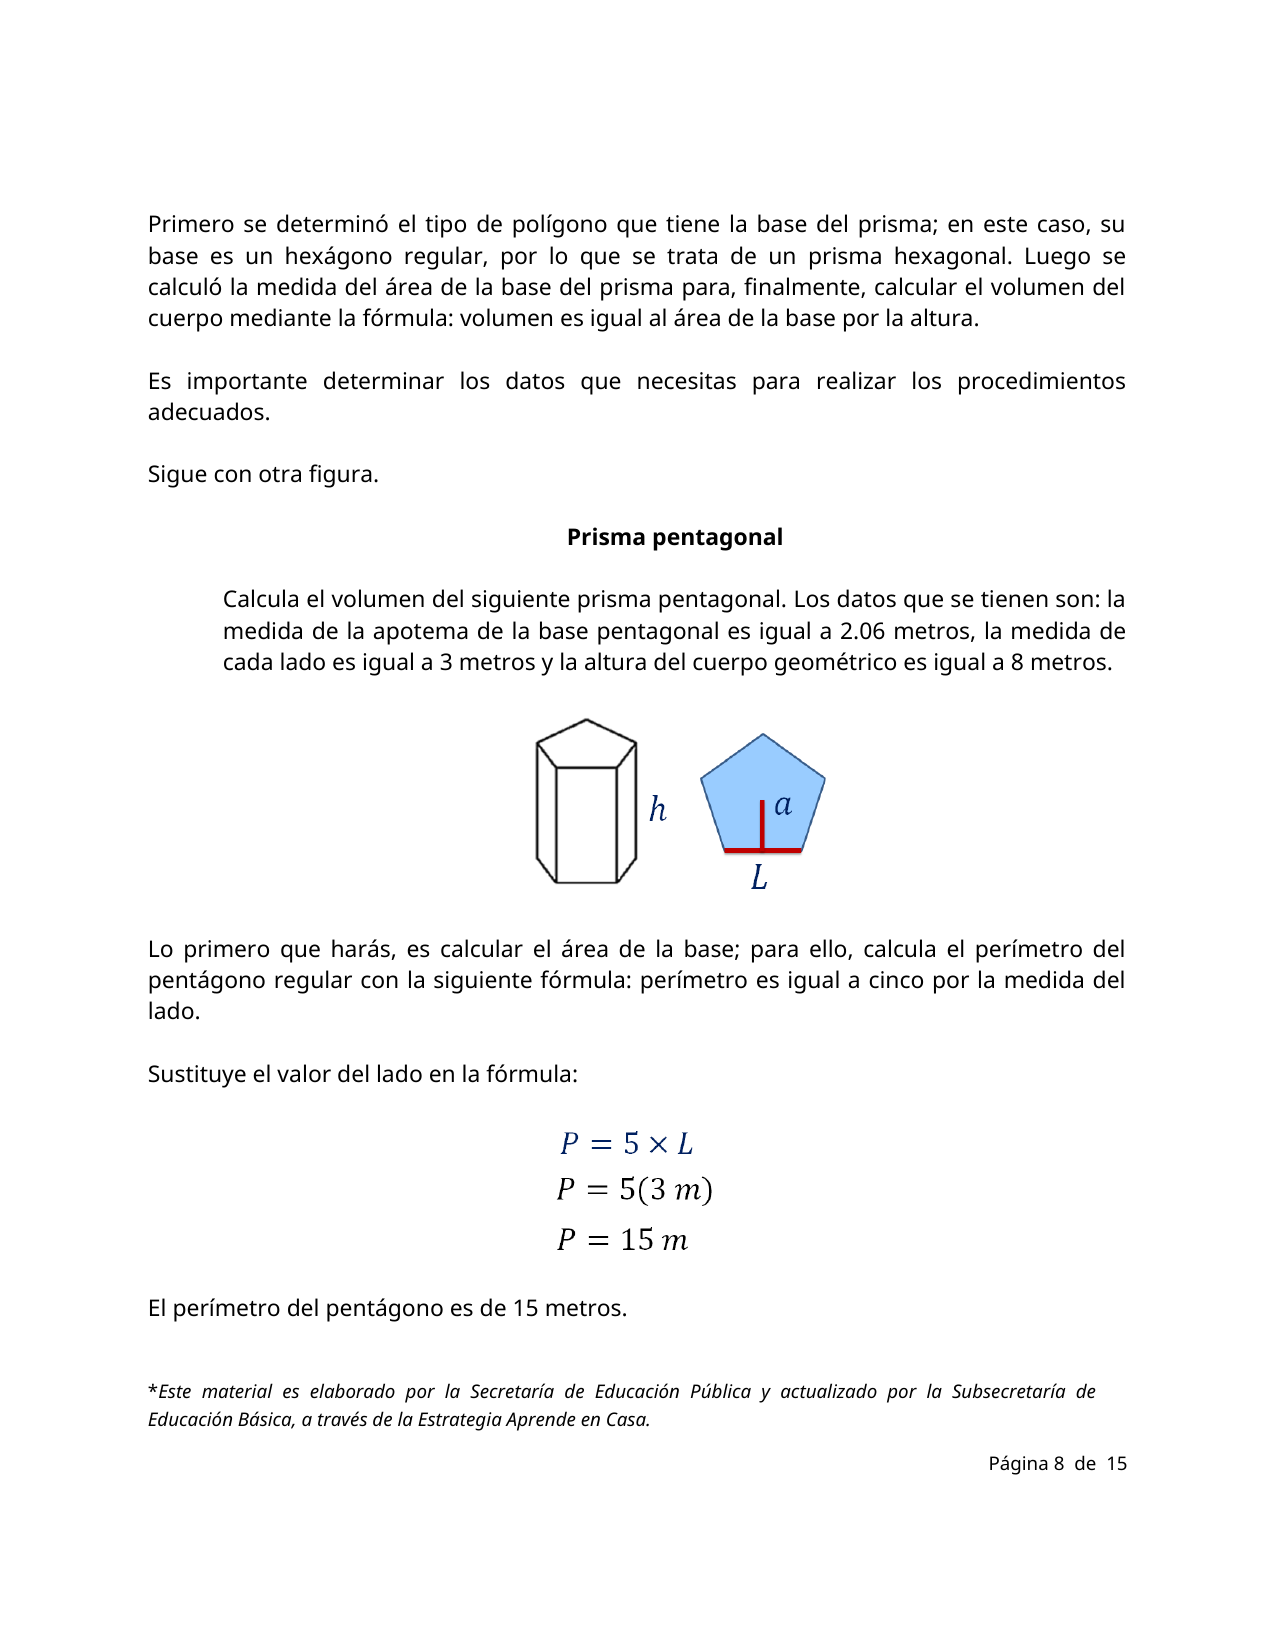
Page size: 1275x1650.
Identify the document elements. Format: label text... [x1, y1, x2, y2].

picture [544, 1120, 731, 1261]
text Sigue con otra figura. [148, 458, 1127, 490]
text Sustituye el valor del lado en la fórmula: [148, 1058, 1127, 1089]
text Lo primero que harás, es calcular el área de la base; para ello, calcula el perímetro del pentágono regular con la siguiente fórmula: perímetro es igual a cinco por la medida del lado. [148, 933, 1127, 1026]
picture [524, 708, 826, 902]
list Calcula el volumen del siguiente prisma pentagonal. Los datos que se tienen son: la medida de la apotema de la base pentagonal es igual a 2.06 metros, la medida de cada lado es igual a 3 metros y la altura del cuerpo geométrico es igual a 8 metros. [223, 583, 1127, 677]
text Primero se determinó el tipo de polígono que tiene la base del prisma; en este caso, su base es un hexágono regular, por lo que se trata de un prisma hexagonal. Luego se calculó la medida del área de la base del prisma para, finalmente, calcular el volumen del cuerpo mediante la fórmula: volumen es igual al área de la base por la altura. [148, 208, 1127, 333]
list Prisma pentagonal [223, 521, 1127, 552]
text El perímetro del pentágono es de 15 metros. [148, 1292, 1127, 1323]
text Es importante determinar los datos que necesitas para realizar los procedimientos adecuados. [148, 365, 1127, 427]
